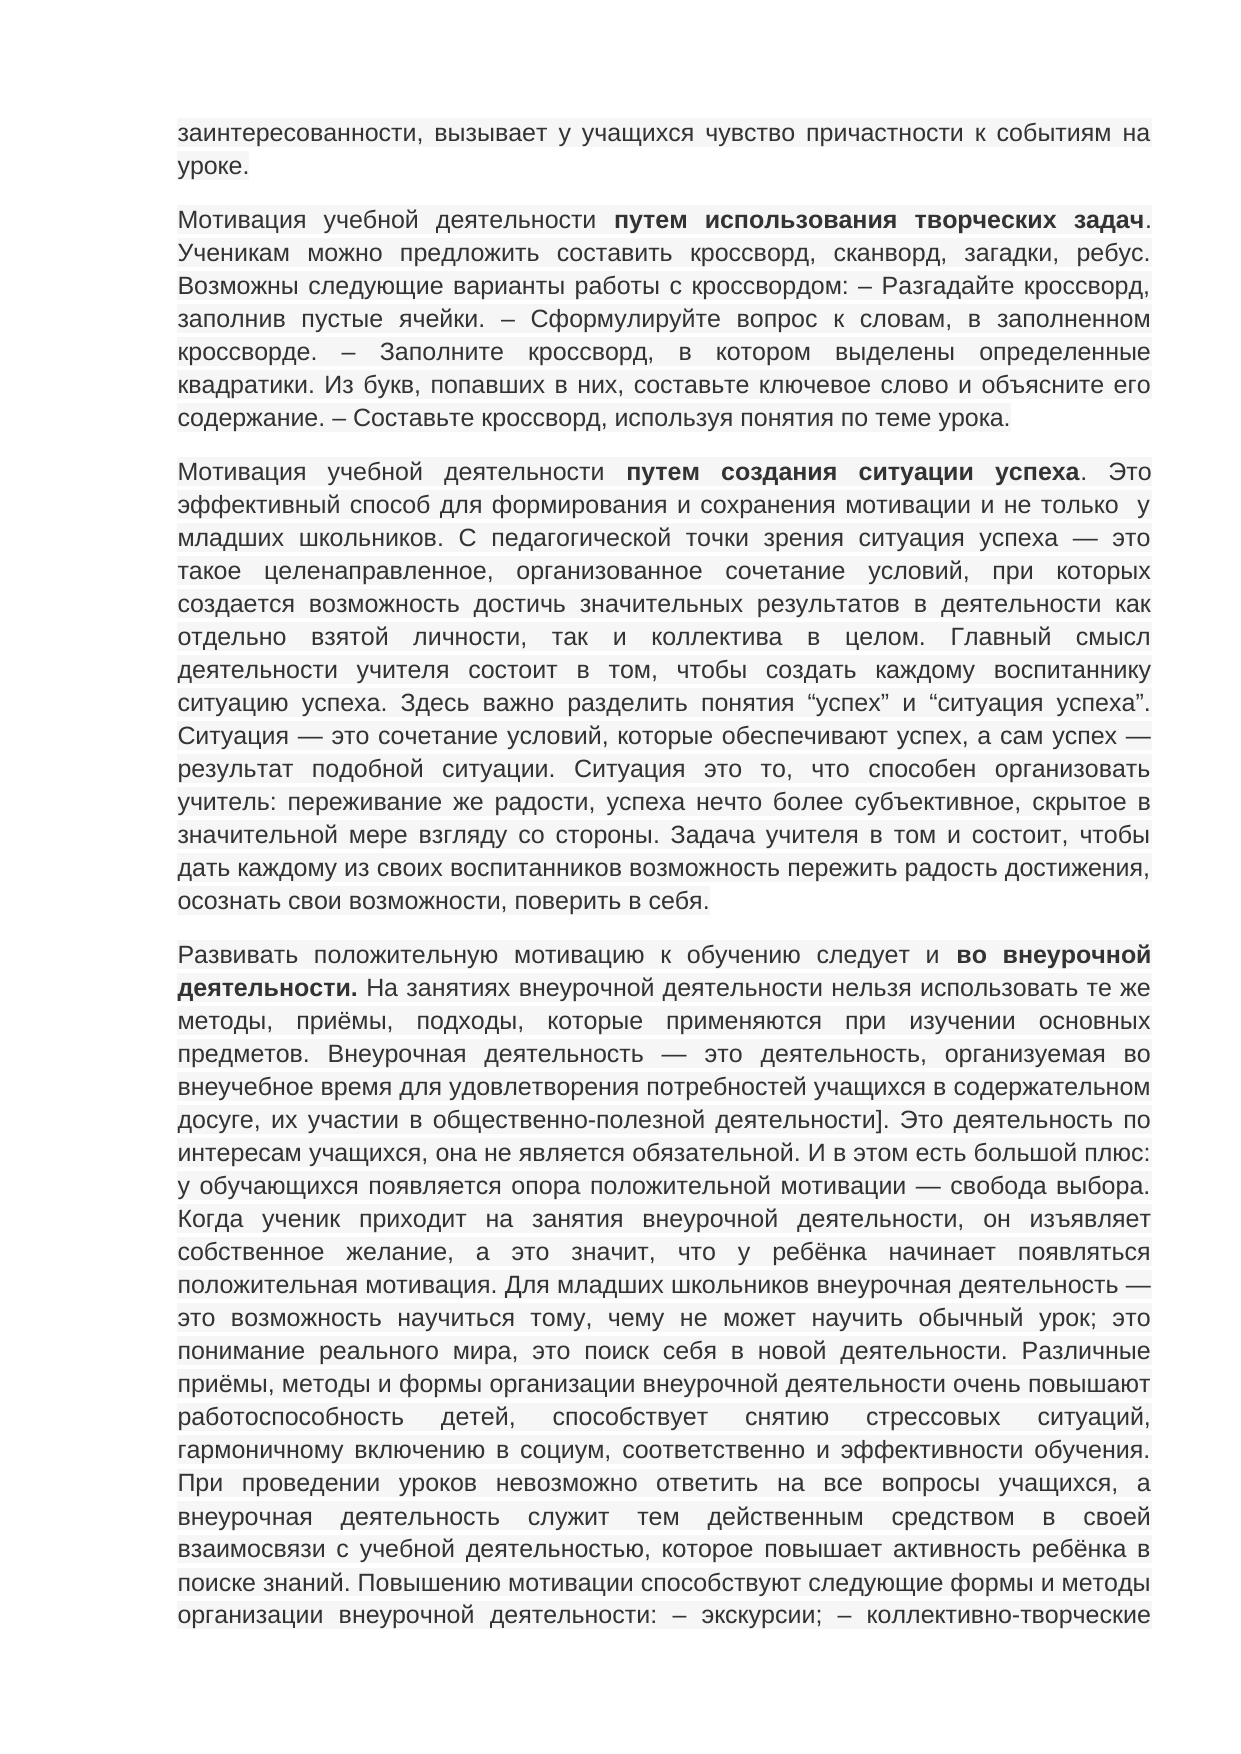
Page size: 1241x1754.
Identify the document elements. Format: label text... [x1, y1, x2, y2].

text Мотивация учебной деятельности путем использования творческих задач. Ученикам можно предложить составить кроссворд, сканворд, загадки, ребус. Возможны следующие варианты работы с кроссвордом: – Разгадайте кроссворд, заполнив пустые ячейки. – Сформулируйте вопрос к словам, в заполненном кроссворде. – Заполните кроссворд, в котором выделены определенные квадратики. Из букв, попавших в них, составьте ключевое слово и объясните его содержание. – Составьте кроссворд, используя понятия по теме урока. [177, 399, 1152, 432]
